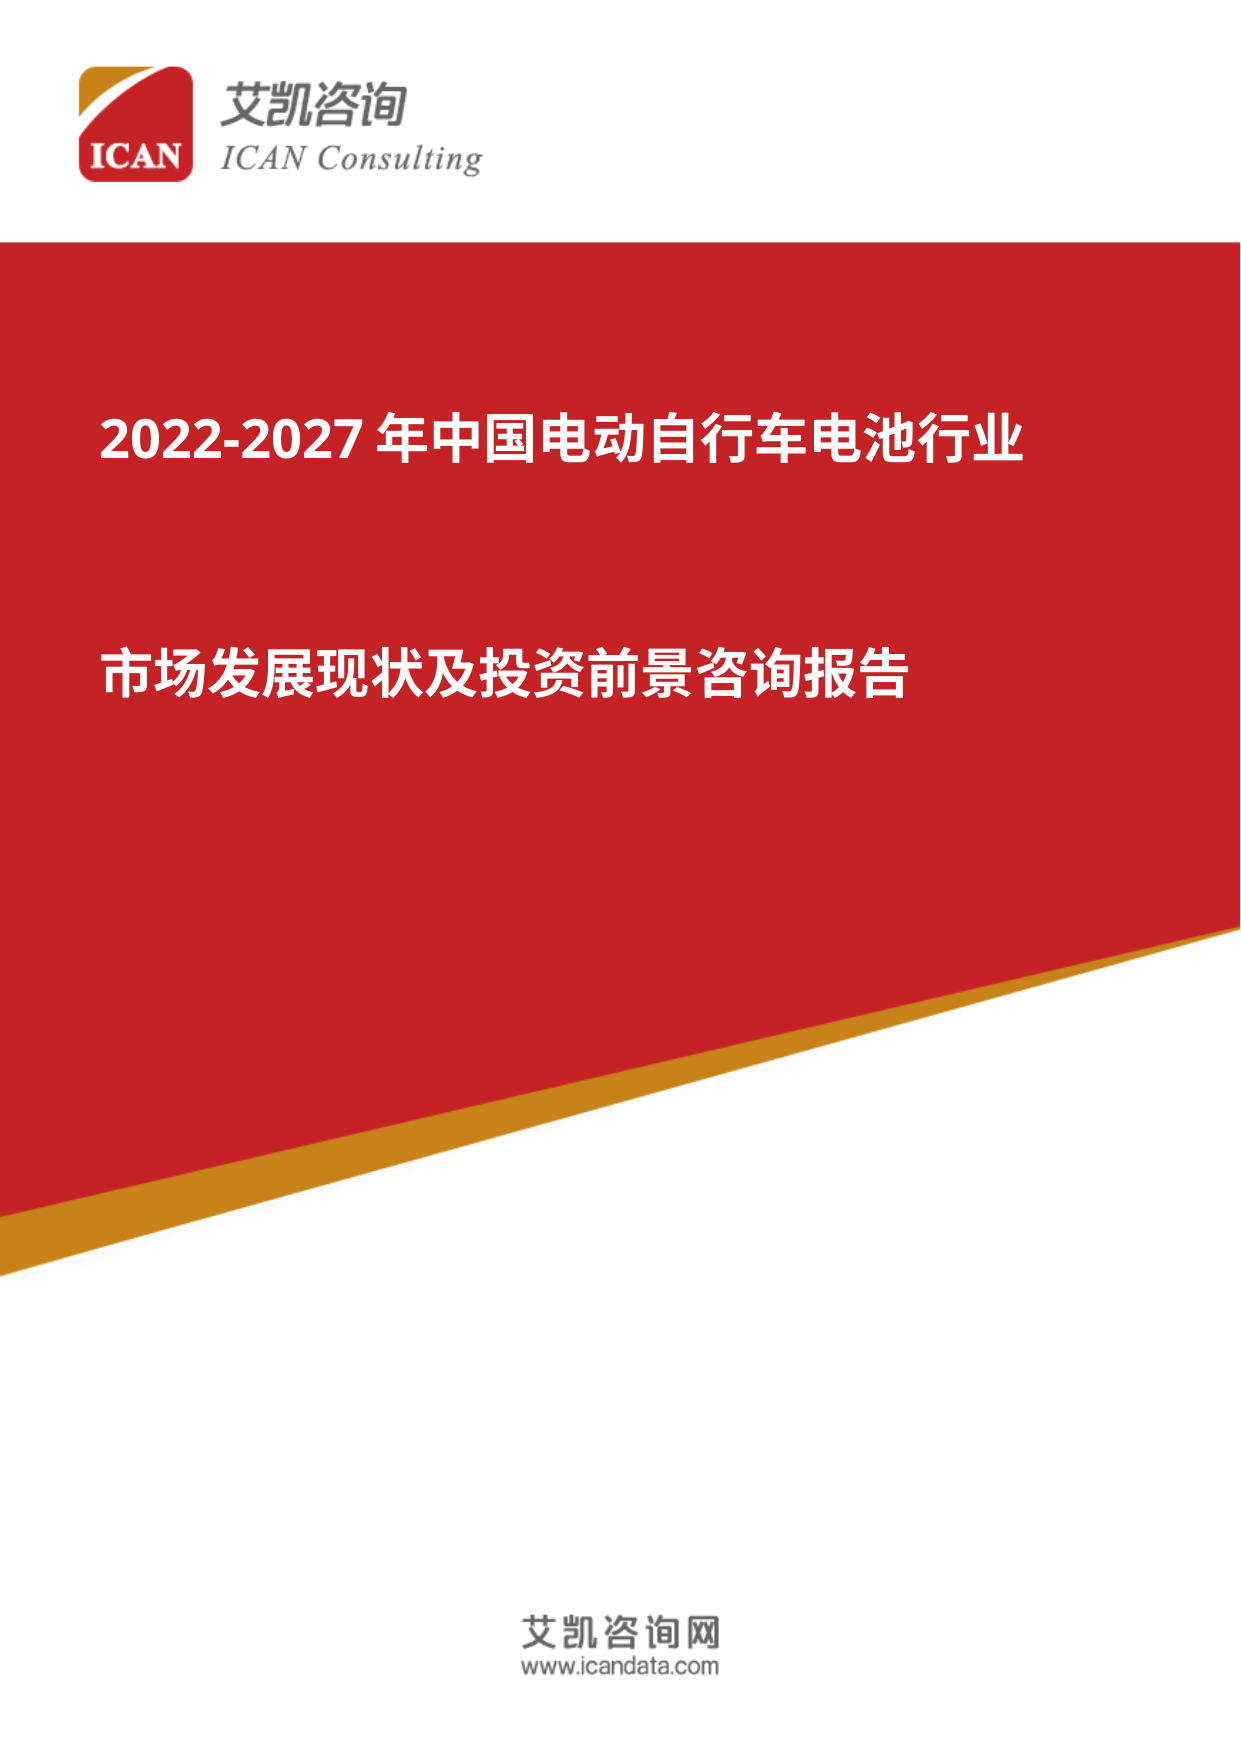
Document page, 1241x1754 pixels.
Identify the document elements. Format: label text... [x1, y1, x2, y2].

subtitle 2022-2027年中国电动自行车电池行业市场发展现状及投资前景咨询报告 [99, 386, 1053, 718]
picture [0, 5, 1241, 1754]
